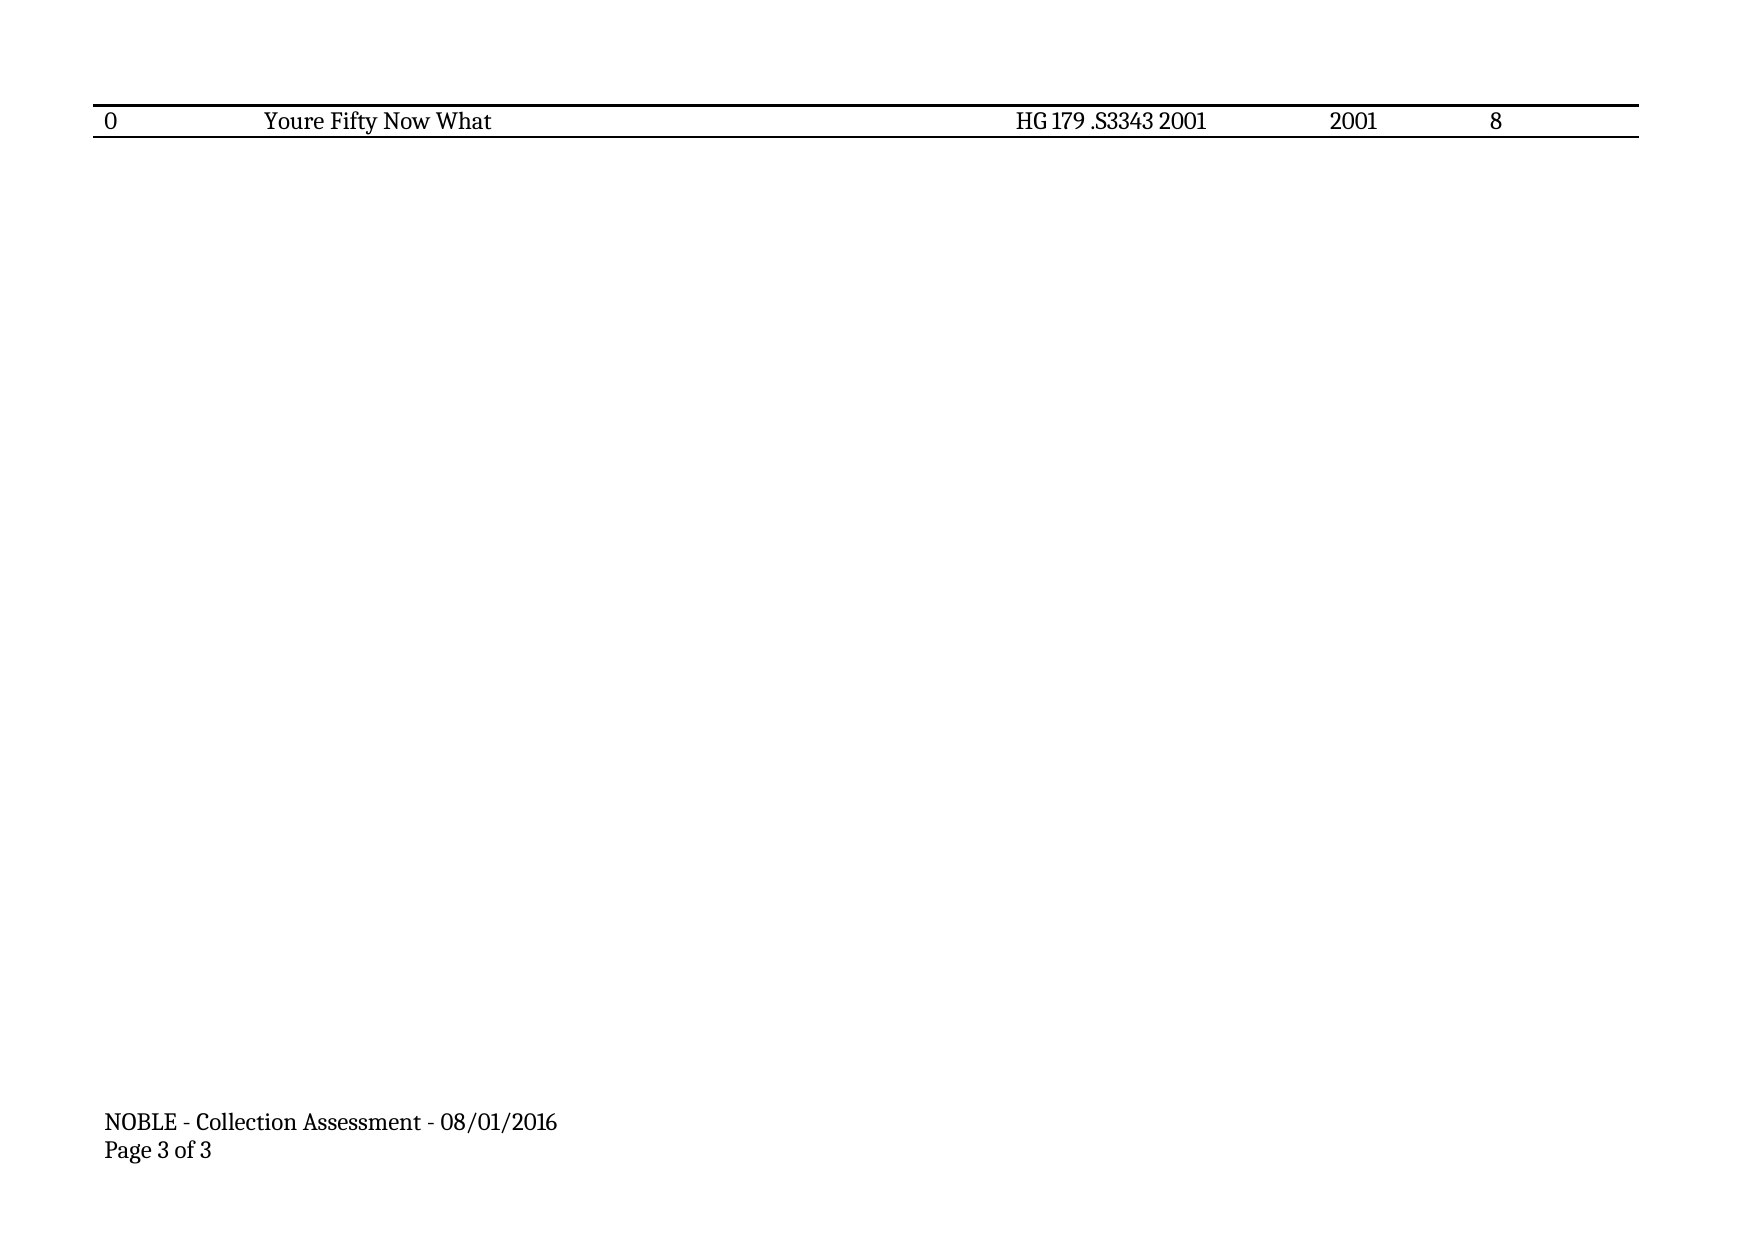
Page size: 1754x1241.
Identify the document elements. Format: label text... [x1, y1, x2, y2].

table_cell HG 179 .S3343 2001 [999, 107, 1319, 136]
table_cell Youre Fifty Now What [253, 107, 999, 136]
table_cell 8 [1479, 107, 1638, 136]
table_cell 0 [93, 107, 253, 136]
table_cell 2001 [1319, 107, 1478, 136]
